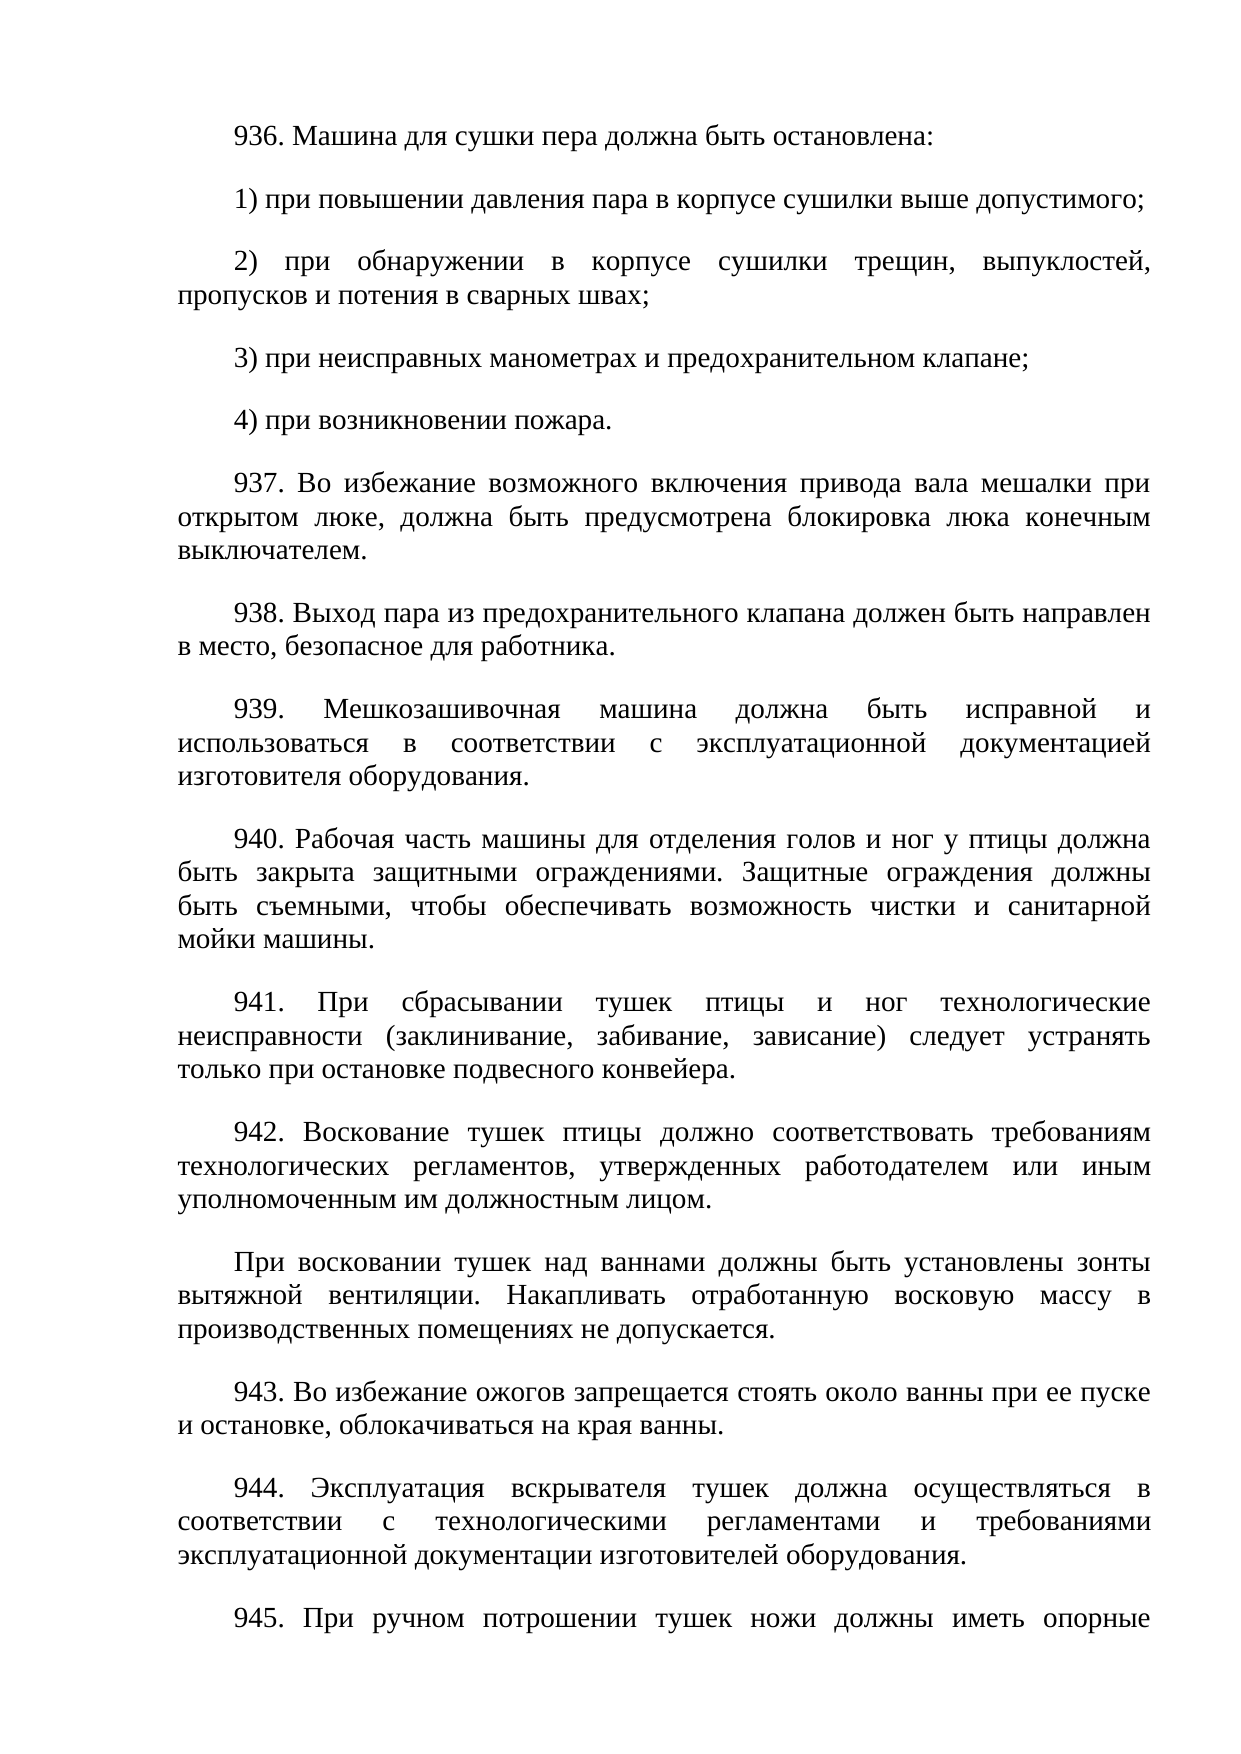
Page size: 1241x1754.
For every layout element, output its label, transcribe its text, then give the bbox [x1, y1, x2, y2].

text 936. Машина для сушки пера должна быть остановлена: [177, 118, 1152, 152]
text 4) при возникновении пожара. [177, 402, 1152, 436]
text 944. Эксплуатация вскрывателя тушек должна осуществляться в соответствии с технологическими регламентами и требованиями эксплуатационной документации изготовителей оборудования. [177, 1470, 1152, 1571]
text 942. Воскование тушек птицы должно соответствовать требованиям технологических регламентов, утвержденных работодателем или иным уполномоченным им должностным лицом. [177, 1114, 1152, 1215]
text 938. Выход пара из предохранительного клапана должен быть направлен в место, безопасное для работника. [177, 595, 1152, 662]
text 937. Во избежание возможного включения привода вала мешалки при открытом люке, должна быть предусмотрена блокировка люка конечным выключателем. [177, 465, 1152, 566]
text 941. При сбрасывании тушек птицы и ног технологические неисправности (заклинивание, забивание, зависание) следует устранять только при остановке подвесного конвейера. [177, 984, 1152, 1085]
text 1) при повышении давления пара в корпусе сушилки выше допустимого; [177, 181, 1152, 214]
text 940. Рабочая часть машины для отделения голов и ног у птицы должна быть закрыта защитными ограждениями. Защитные ограждения должны быть съемными, чтобы обеспечивать возможность чистки и санитарной мойки машины. [177, 821, 1152, 955]
text 939. Мешкозашивочная машина должна быть исправной и использоваться в соответствии с эксплуатационной документацией изготовителя оборудования. [177, 691, 1152, 792]
text 2) при обнаружении в корпусе сушилки трещин, выпуклостей, пропусков и потения в сварных швах; [177, 243, 1152, 311]
text 943. Во избежание ожогов запрещается стоять около ванны при ее пуске и остановке, облокачиваться на края ванны. [177, 1374, 1152, 1441]
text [177, 1600, 1152, 1633]
text При восковании тушек над ваннами должны быть установлены зонты вытяжной вентиляции. Накапливать отработанную восковую массу в производственных помещениях не допускается. [177, 1244, 1152, 1344]
text 3) при неисправных манометрах и предохранительном клапане; [177, 340, 1152, 373]
